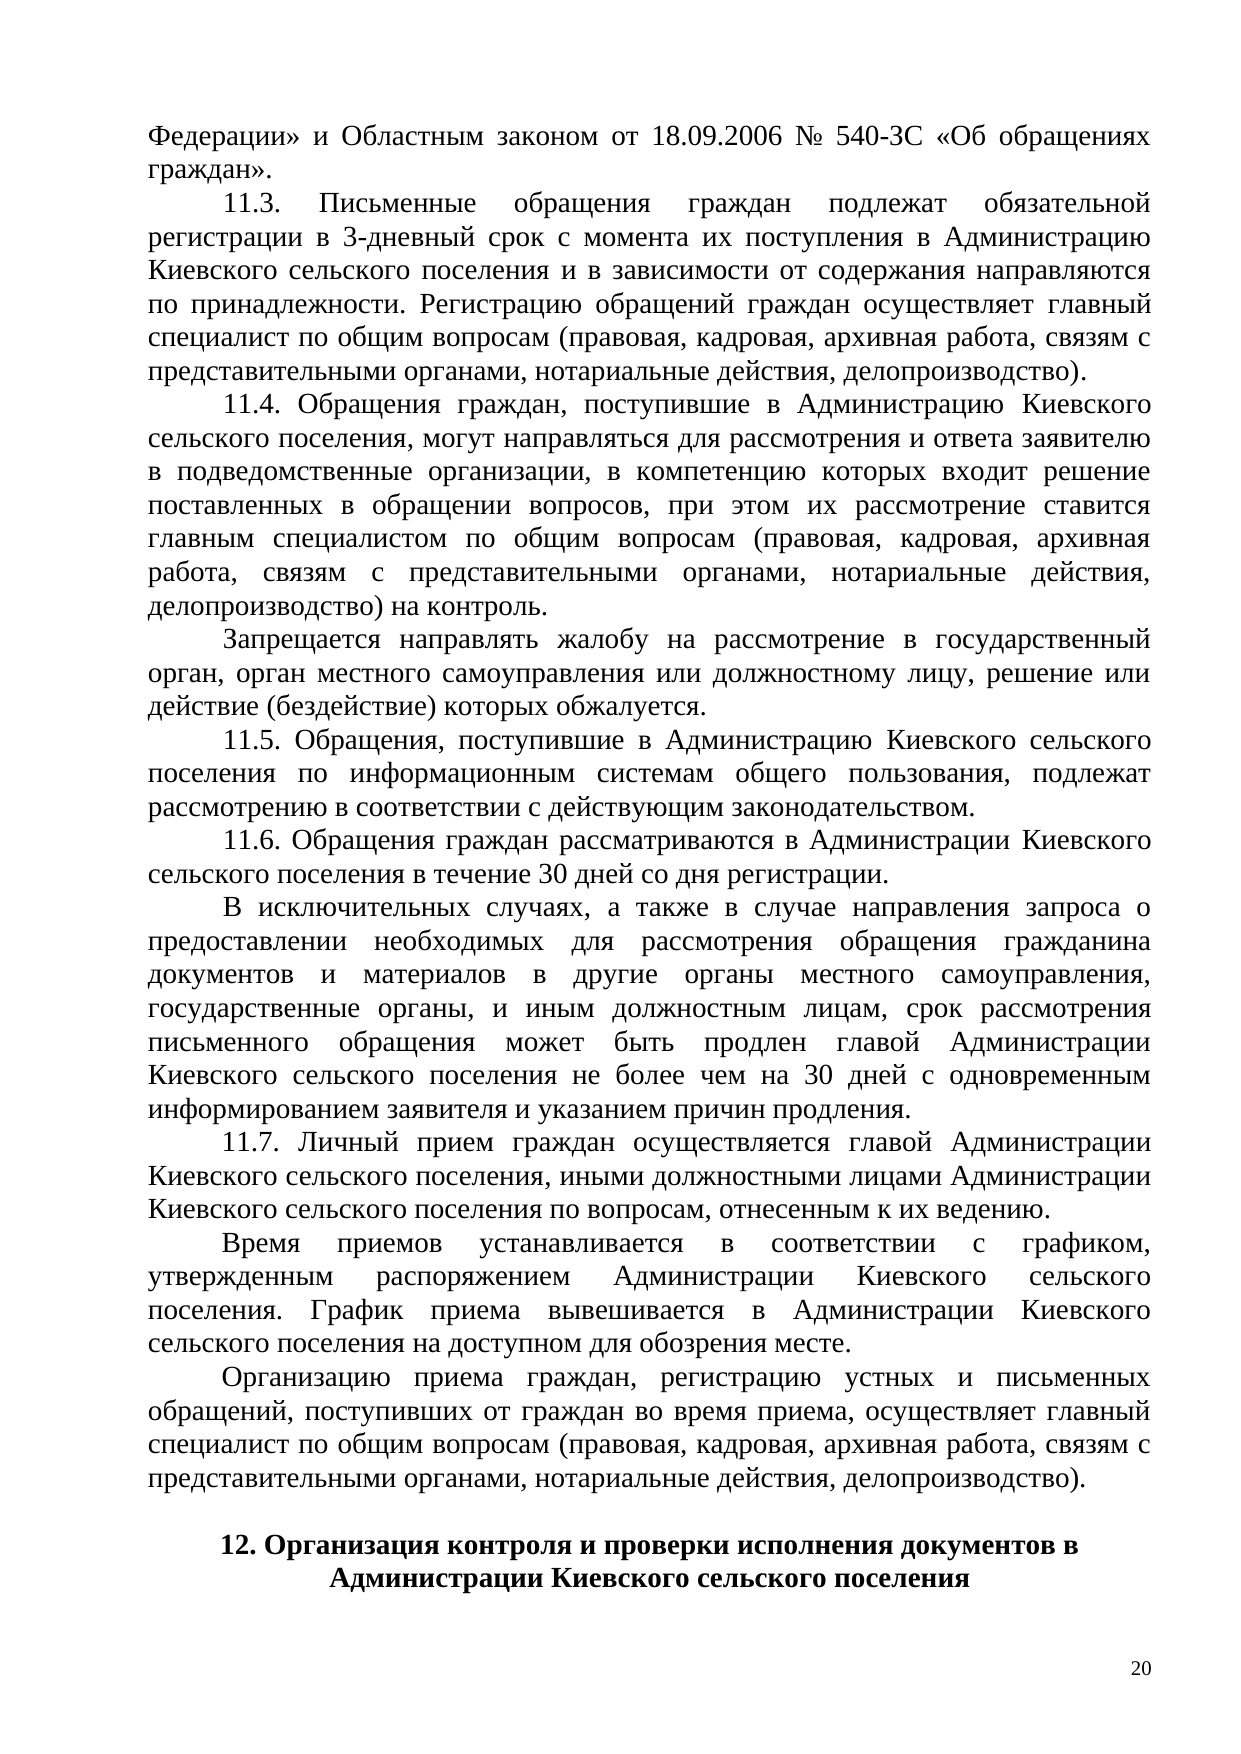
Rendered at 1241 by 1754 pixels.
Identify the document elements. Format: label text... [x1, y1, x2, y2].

text 11.6. Обращения граждан рассматриваются в Администрации Киевского сельского поселения в течение 30 дней со дня регистрации. [148, 822, 1152, 889]
text 11.7. Личный прием граждан осуществляется главой Администрации Киевского сельского поселения, иными должностными лицами Администрации Киевского сельского поселения по вопросам, отнесенным к их ведению. [148, 1124, 1152, 1225]
text Время приемов устанавливается в соответствии с графиком, утвержденным распоряжением Администрации Киевского сельского поселения. График приема вывешивается в Администрации Киевского сельского поселения на доступном для обозрения месте. [148, 1225, 1152, 1359]
text 11.4. Обращения граждан, поступившие в Администрацию Киевского сельского поселения, могут направляться для рассмотрения и ответа заявителю в подведомственные организации, в компетенцию которых входит решение поставленных в обращении вопросов, при этом их рассмотрение ставится главным специалистом по общим вопросам (правовая, кадровая, архивная работа, связям с представительными органами, нотариальные действия, делопроизводство) на контроль. [148, 386, 1152, 621]
text Организацию приема граждан, регистрацию устных и письменных обращений, поступивших от граждан во время приема, осуществляет главный специалист по общим вопросам (правовая, кадровая, архивная работа, связям с представительными органами, нотариальные действия, делопроизводство). [148, 1359, 1152, 1493]
text 12. Организация контроля и проверки исполнения документов в Администрации Киевского сельского поселения [148, 1527, 1152, 1594]
text Запрещается направлять жалобу на рассмотрение в государственный орган, орган местного самоуправления или должностному лицу, решение или действие (бездействие) которых обжалуется. [148, 621, 1152, 722]
text 11.5. Обращения, поступившие в Администрацию Киевского сельского поселения по информационным системам общего пользования, подлежат рассмотрению в соответствии с действующим законодательством. [148, 722, 1152, 822]
text В исключительных случаях, а также в случае направления запроса о предоставлении необходимых для рассмотрения обращения гражданина документов и материалов в другие органы местного самоуправления, государственные органы, и иным должностным лицам, срок рассмотрения письменного обращения может быть продлен главой Администрации Киевского сельского поселения не более чем на 30 дней с одновременным информированием заявителя и указанием причин продления. [148, 889, 1152, 1124]
text 11.3. Письменные обращения граждан подлежат обязательной регистрации в 3-дневный срок с момента их поступления в Администрацию Киевского сельского поселения и в зависимости от содержания направляются по принадлежности. Регистрацию обращений граждан осуществляет главный специалист по общим вопросам (правовая, кадровая, архивная работа, связям с представительными органами, нотариальные действия, делопроизводство). [148, 185, 1152, 386]
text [148, 118, 1152, 185]
